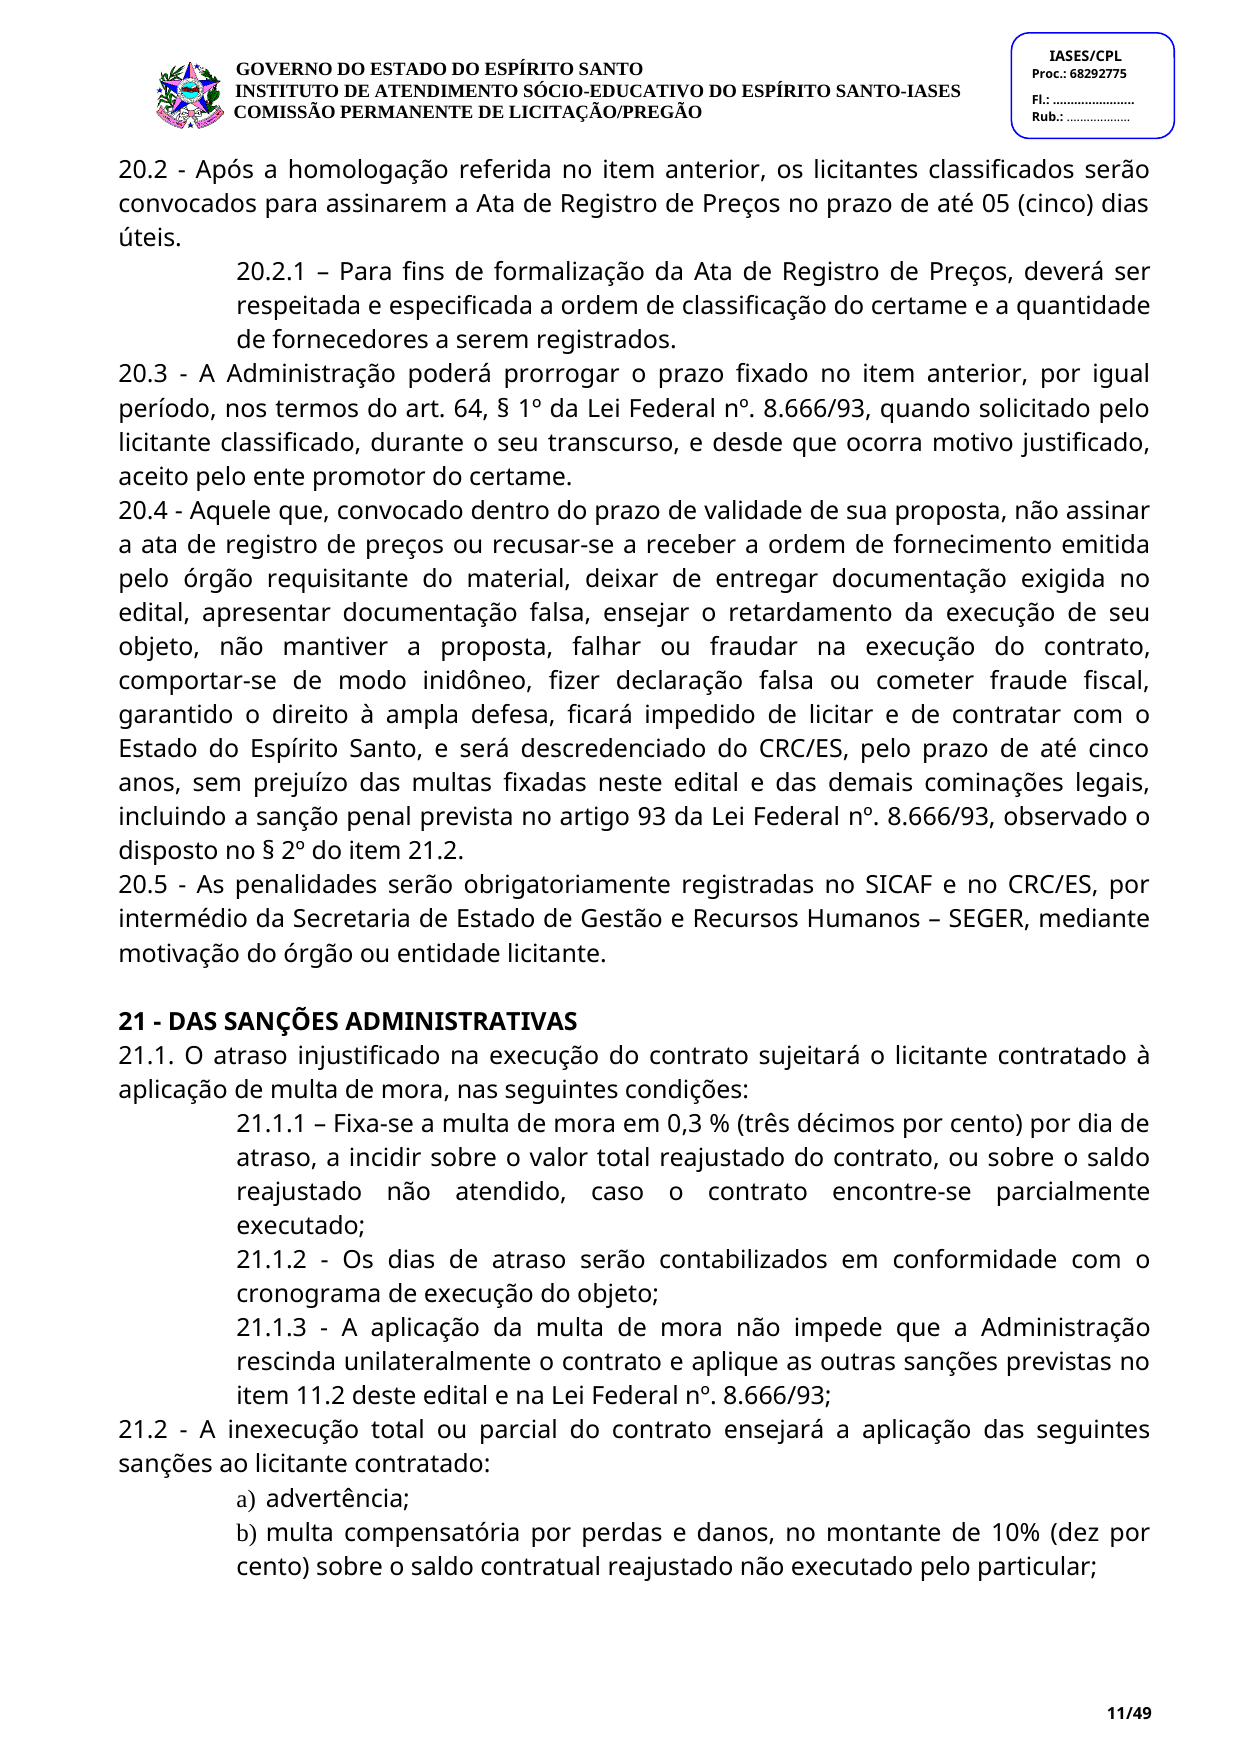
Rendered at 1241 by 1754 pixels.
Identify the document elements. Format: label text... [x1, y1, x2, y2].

text 21.1. O atraso injustificado na execução do contrato sujeitará o licitante contratado à aplicação de multa de mora, nas seguintes condições: [118, 1037, 1152, 1106]
text 21.1.3 - A aplicação da multa de mora não impede que a Administração rescinda unilateralmente o contrato e aplique as outras sanções previstas no item 11.2 deste edital e na Lei Federal nº. 8.666/93; [236, 1310, 1152, 1412]
list 21.2 - A inexecução total ou parcial do contrato ensejará a aplicação das seguintes sanções ao licitante contratado: [118, 1412, 1152, 1480]
list 21 - DAS SANÇÕES ADMINISTRATIVAS [118, 1003, 1152, 1037]
text 20.5 - As penalidades serão obrigatoriamente registradas no SICAF e no CRC/ES, por intermédio da Secretaria de Estado de Gestão e Recursos Humanos – SEGER, mediante motivação do órgão ou entidade licitante. [118, 867, 1152, 969]
text 20.4 - Aquele que, convocado dentro do prazo de validade de sua proposta, não assinar a ata de registro de preços ou recusar-se a receber a ordem de fornecimento emitida pelo órgão requisitante do material, deixar de entregar documentação exigida no edital, apresentar documentação falsa, ensejar o retardamento da execução de seu objeto, não mantiver a proposta, falhar ou fraudar na execução do contrato, comportar-se de modo inidôneo, fizer declaração falsa ou cometer fraude fiscal, garantido o direito à ampla defesa, ficará impedido de licitar e de contratar com o Estado do Espírito Santo, e será descredenciado do CRC/ES, pelo prazo de até cinco anos, sem prejuízo das multas fixadas neste edital e das demais cominações legais, incluindo a sanção penal prevista no artigo 93 da Lei Federal nº. 8.666/93, observado o disposto no § 2º do item 21.2. [118, 492, 1152, 867]
text 20.2 - Após a homologação referida no item anterior, os licitantes classificados serão convocados para assinarem a Ata de Registro de Preços no prazo de até 05 (cinco) dias úteis. [118, 152, 1152, 254]
text 20.2.1 – Para fins de formalização da Ata de Registro de Preços, deverá ser respeitada e especificada a ordem de classificação do certame e a quantidade de fornecedores a serem registrados. [236, 254, 1152, 356]
text 21.1.2 - Os dias de atraso serão contabilizados em conformidade com o cronograma de execução do objeto; [236, 1242, 1152, 1310]
list advertência; [236, 1480, 1152, 1514]
list multa compensatória por perdas e danos, no montante de 10% (dez por cento) sobre o saldo contratual reajustado não executado pelo particular; [236, 1514, 1152, 1582]
text 20.3 - A Administração poderá prorrogar o prazo fixado no item anterior, por igual período, nos termos do art. 64, § 1º da Lei Federal nº. 8.666/93, quando solicitado pelo licitante classificado, durante o seu transcurso, e desde que ocorra motivo justificado, aceito pelo ente promotor do certame. [118, 356, 1152, 492]
picture [150, 57, 230, 132]
text 21.1.1 – Fixa-se a multa de mora em 0,3 % (três décimos por cento) por dia de atraso, a incidir sobre o valor total reajustado do contrato, ou sobre o saldo reajustado não atendido, caso o contrato encontre-se parcialmente executado; [236, 1106, 1152, 1242]
